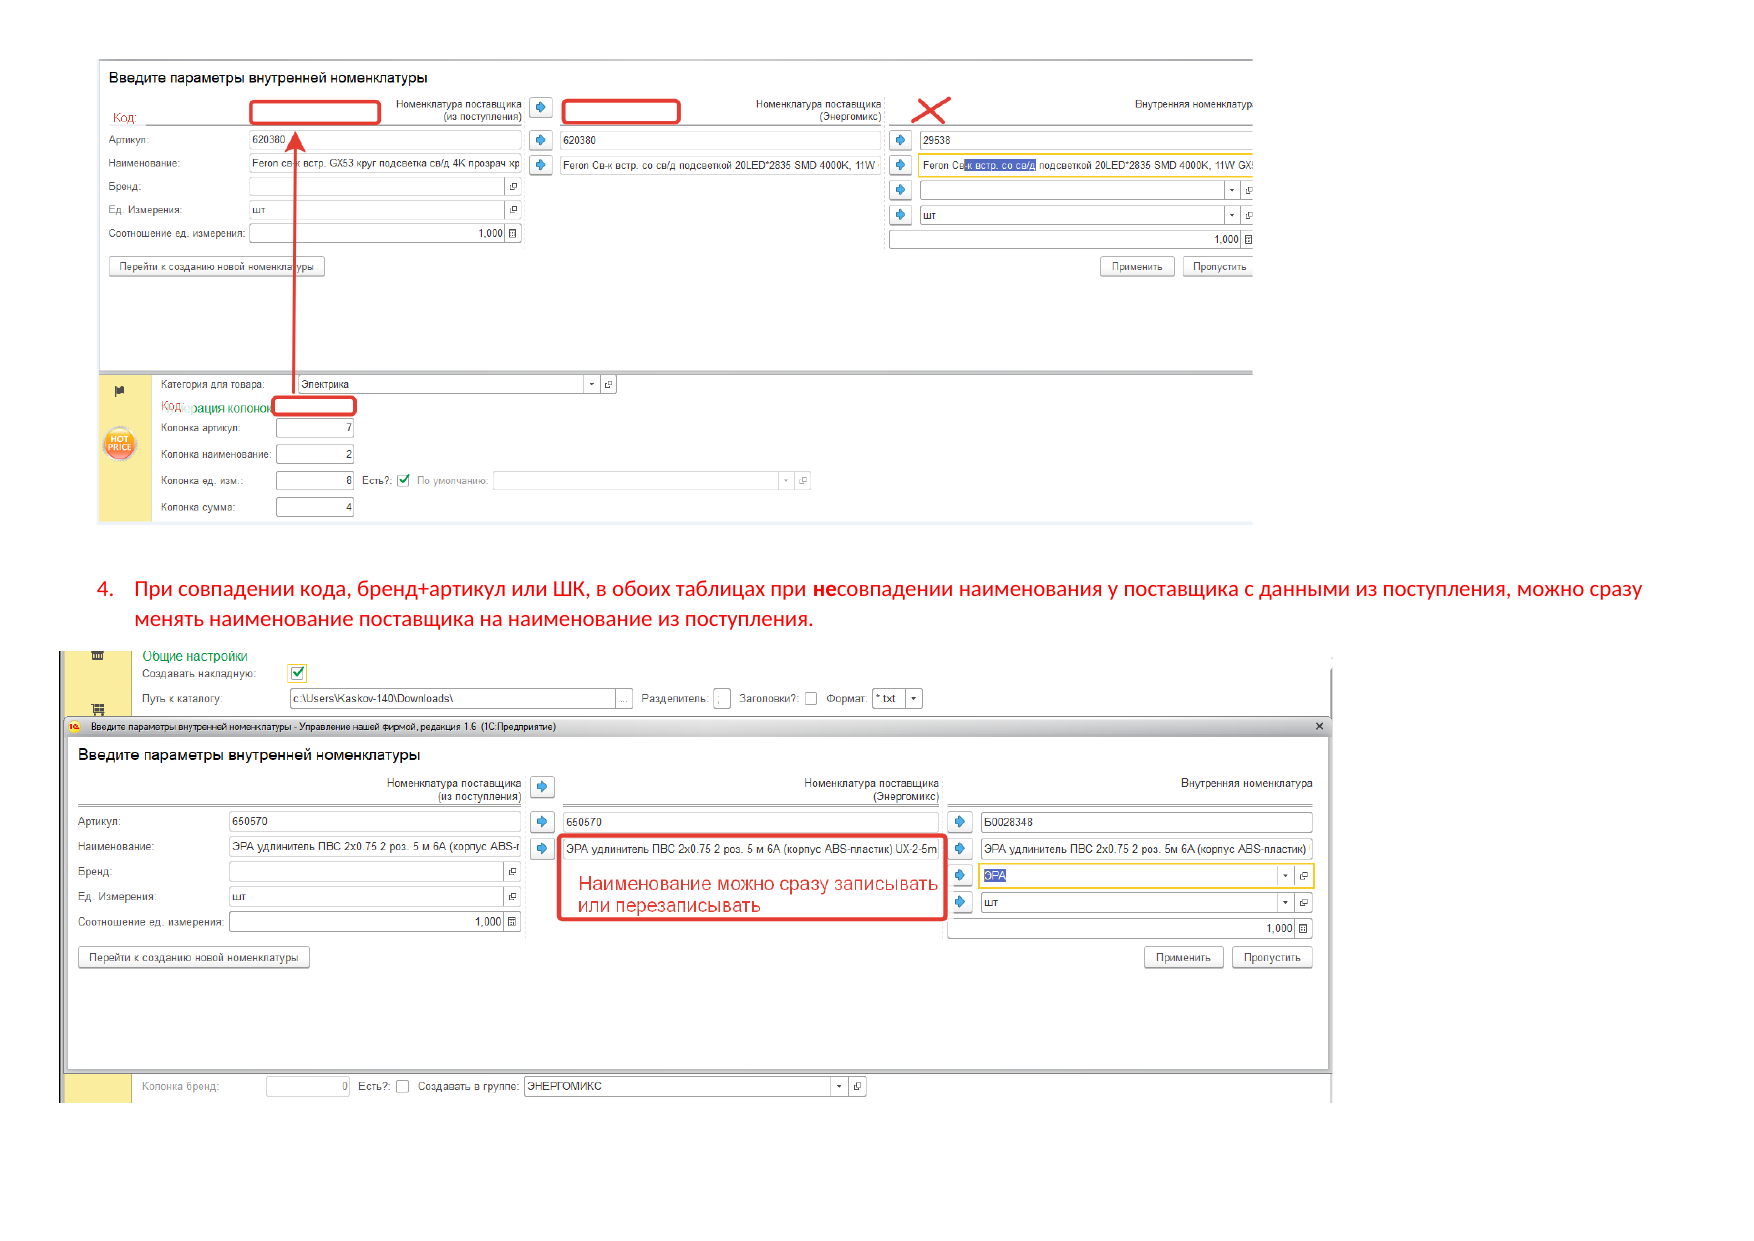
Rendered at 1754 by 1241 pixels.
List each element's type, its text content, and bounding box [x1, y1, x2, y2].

picture [59, 651, 1333, 1103]
list При совпадении кода, бренд+артикул или ШК, в обоих таблицах при несовпадении наименования у поставщика с данными из поступления, можно сразу менять наименование поставщика на наименование из поступления. [97, 574, 1695, 632]
picture [96, 59, 1253, 525]
